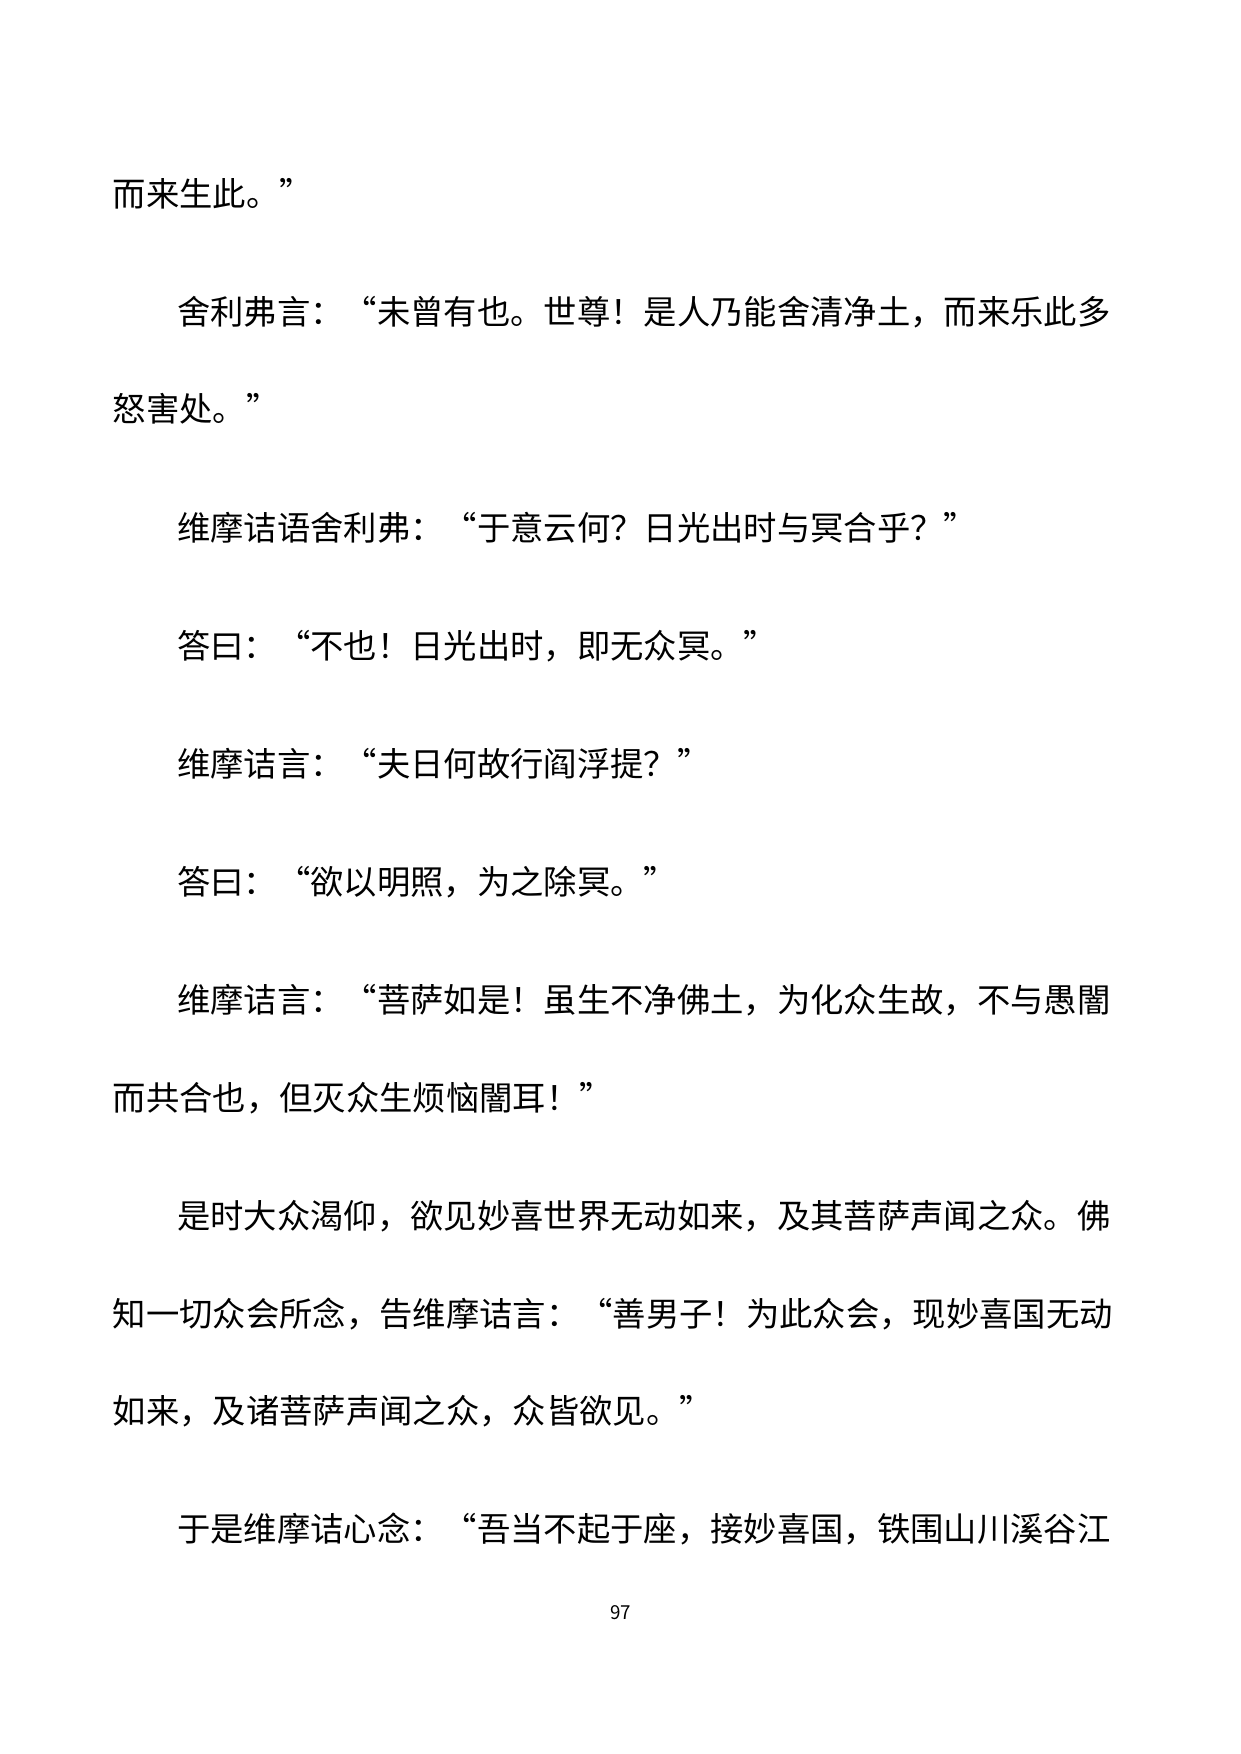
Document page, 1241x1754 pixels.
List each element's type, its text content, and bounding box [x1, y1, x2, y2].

subtitle 维摩诘言：“夫日何故行阎浮提？” [112, 729, 1128, 794]
subtitle 答曰：“不也！日光出时，即无众冥。” [112, 611, 1128, 676]
subtitle 答曰：“欲以明照，为之除冥。” [112, 848, 1128, 913]
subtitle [112, 1495, 1128, 1560]
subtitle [112, 159, 1128, 224]
subtitle 舍利弗言：“未曾有也。世尊！是人乃能舍清净土，而来乐此多怒害处。” [112, 277, 1128, 440]
subtitle 维摩诘言：“菩萨如是！虽生不净佛土，为化众生故，不与愚闇而共合也，但灭众生烦恼闇耳！” [112, 966, 1128, 1128]
subtitle 维摩诘语舍利弗：“于意云何？日光出时与冥合乎？” [112, 493, 1128, 558]
subtitle 是时大众渴仰，欲见妙喜世界无动如来，及其菩萨声闻之众。佛知一切众会所念，告维摩诘言：“善男子！为此众会，现妙喜国无动如来，及诸菩萨声闻之众，众皆欲见。” [112, 1182, 1128, 1442]
